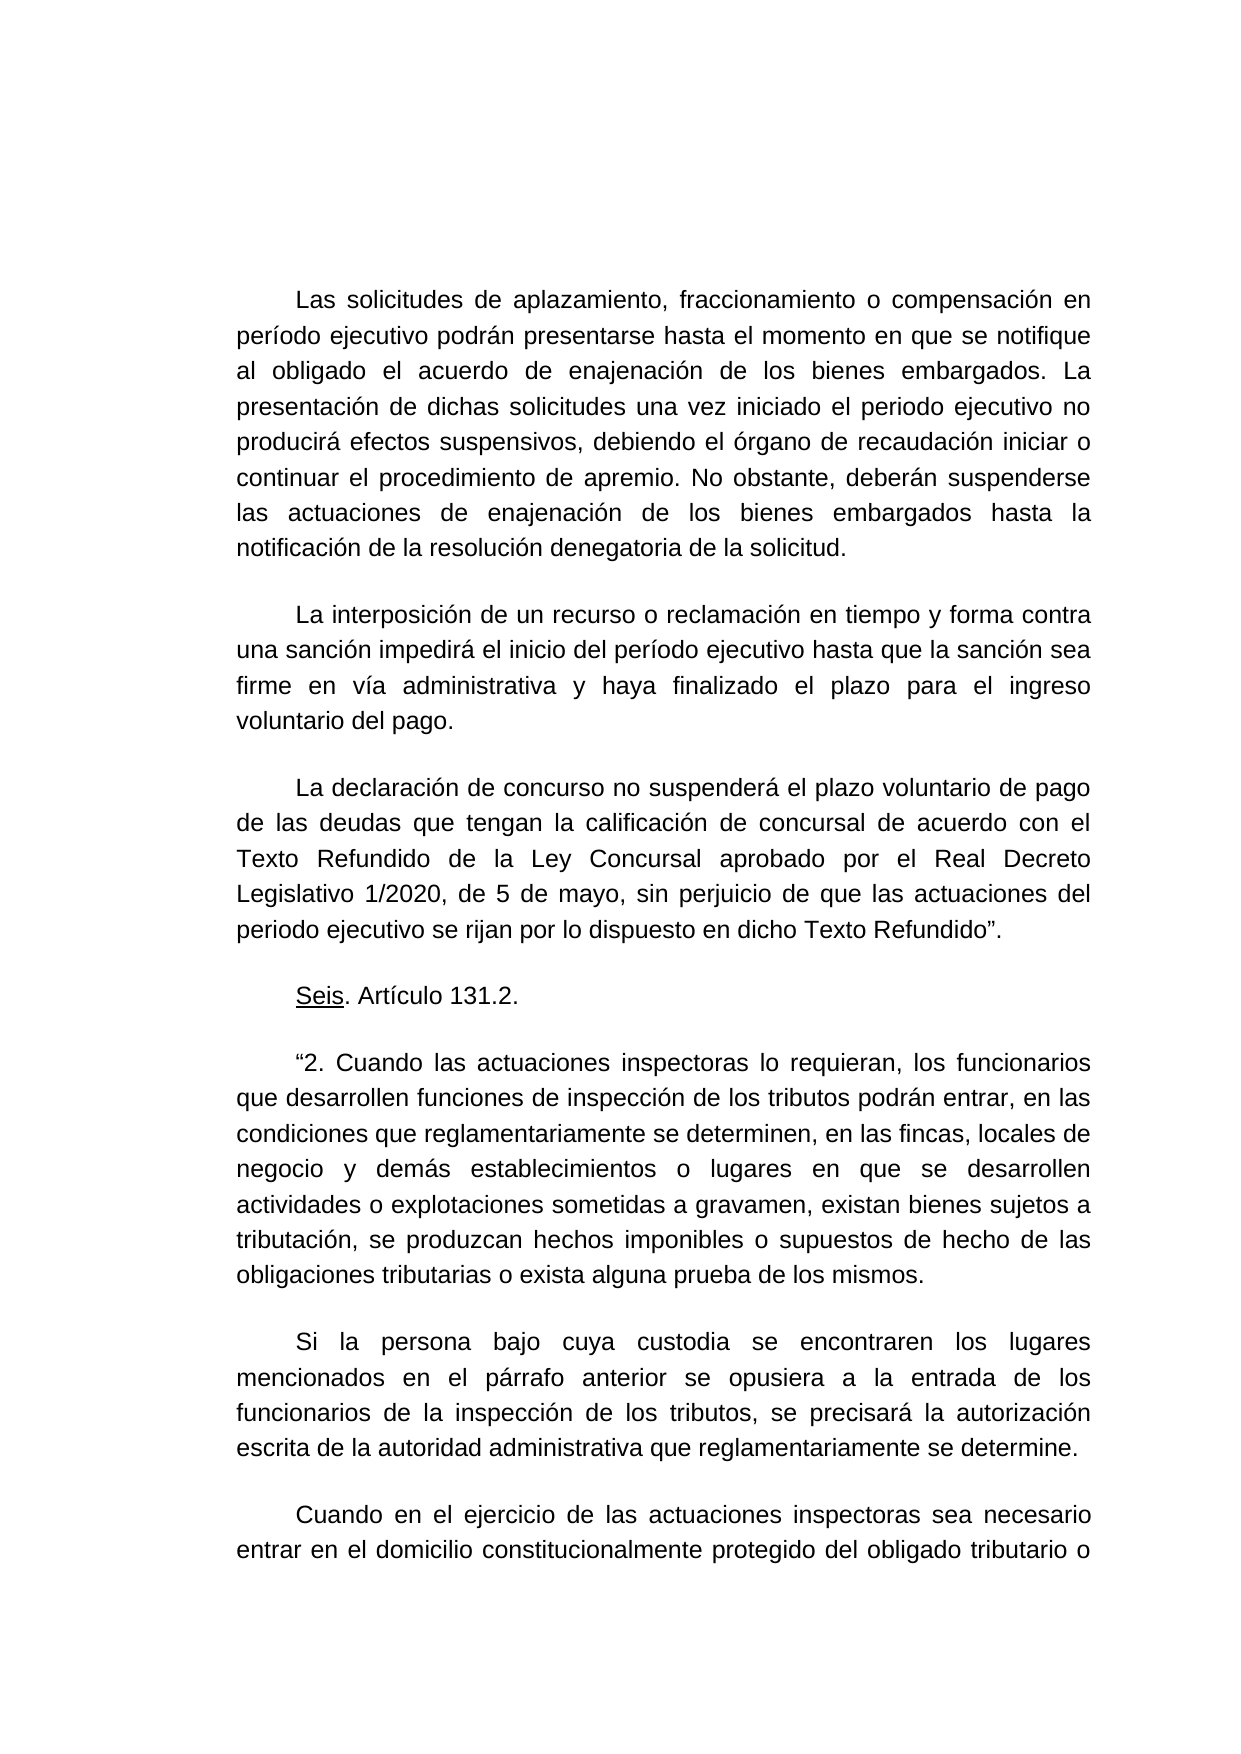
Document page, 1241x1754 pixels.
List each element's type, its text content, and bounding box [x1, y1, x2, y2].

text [236, 1495, 1092, 1566]
text Seis. Artículo 131.2. [236, 976, 1092, 1012]
text La interposición de un recurso o reclamación en tiempo y forma contra una sanción impedirá el inicio del período ejecutivo hasta que la sanción sea firme en vía administrativa y haya finalizado el plazo para el ingreso voluntario del pago. [236, 595, 1092, 737]
text Las solicitudes de aplazamiento, fraccionamiento o compensación en período ejecutivo podrán presentarse hasta el momento en que se notifique al obligado el acuerdo de enajenación de los bienes embargados. La presentación de dichas solicitudes una vez iniciado el periodo ejecutivo no producirá efectos suspensivos, debiendo el órgano de recaudación iniciar o continuar el procedimiento de apremio. No obstante, deberán suspenderse las actuaciones de enajenación de los bienes embargados hasta la notificación de la resolución denegatoria de la solicitud. [236, 281, 1092, 564]
text “2. Cuando las actuaciones inspectoras lo requieran, los funcionarios que desarrollen funciones de inspección de los tributos podrán entrar, en las condiciones que reglamentariamente se determinen, en las fincas, locales de negocio y demás establecimientos o lugares en que se desarrollen actividades o explotaciones sometidas a gravamen, existan bienes sujetos a tributación, se produzcan hechos imponibles o supuestos de hecho de las obligaciones tributarias o exista alguna prueba de los mismos. [236, 1043, 1092, 1291]
text La declaración de concurso no suspenderá el plazo voluntario de pago de las deudas que tengan la calificación de concursal de acuerdo con el Texto Refundido de la Ley Concursal aprobado por el Real Decreto Legislativo 1/2020, de 5 de mayo, sin perjuicio de que las actuaciones del periodo ejecutivo se rijan por lo dispuesto en dicho Texto Refundido”. [236, 768, 1092, 945]
text Si la persona bajo cuya custodia se encontraren los lugares mencionados en el párrafo anterior se opusiera a la entrada de los funcionarios de la inspección de los tributos, se precisará la autorización escrita de la autoridad administrativa que reglamentariamente se determine. [236, 1322, 1092, 1464]
